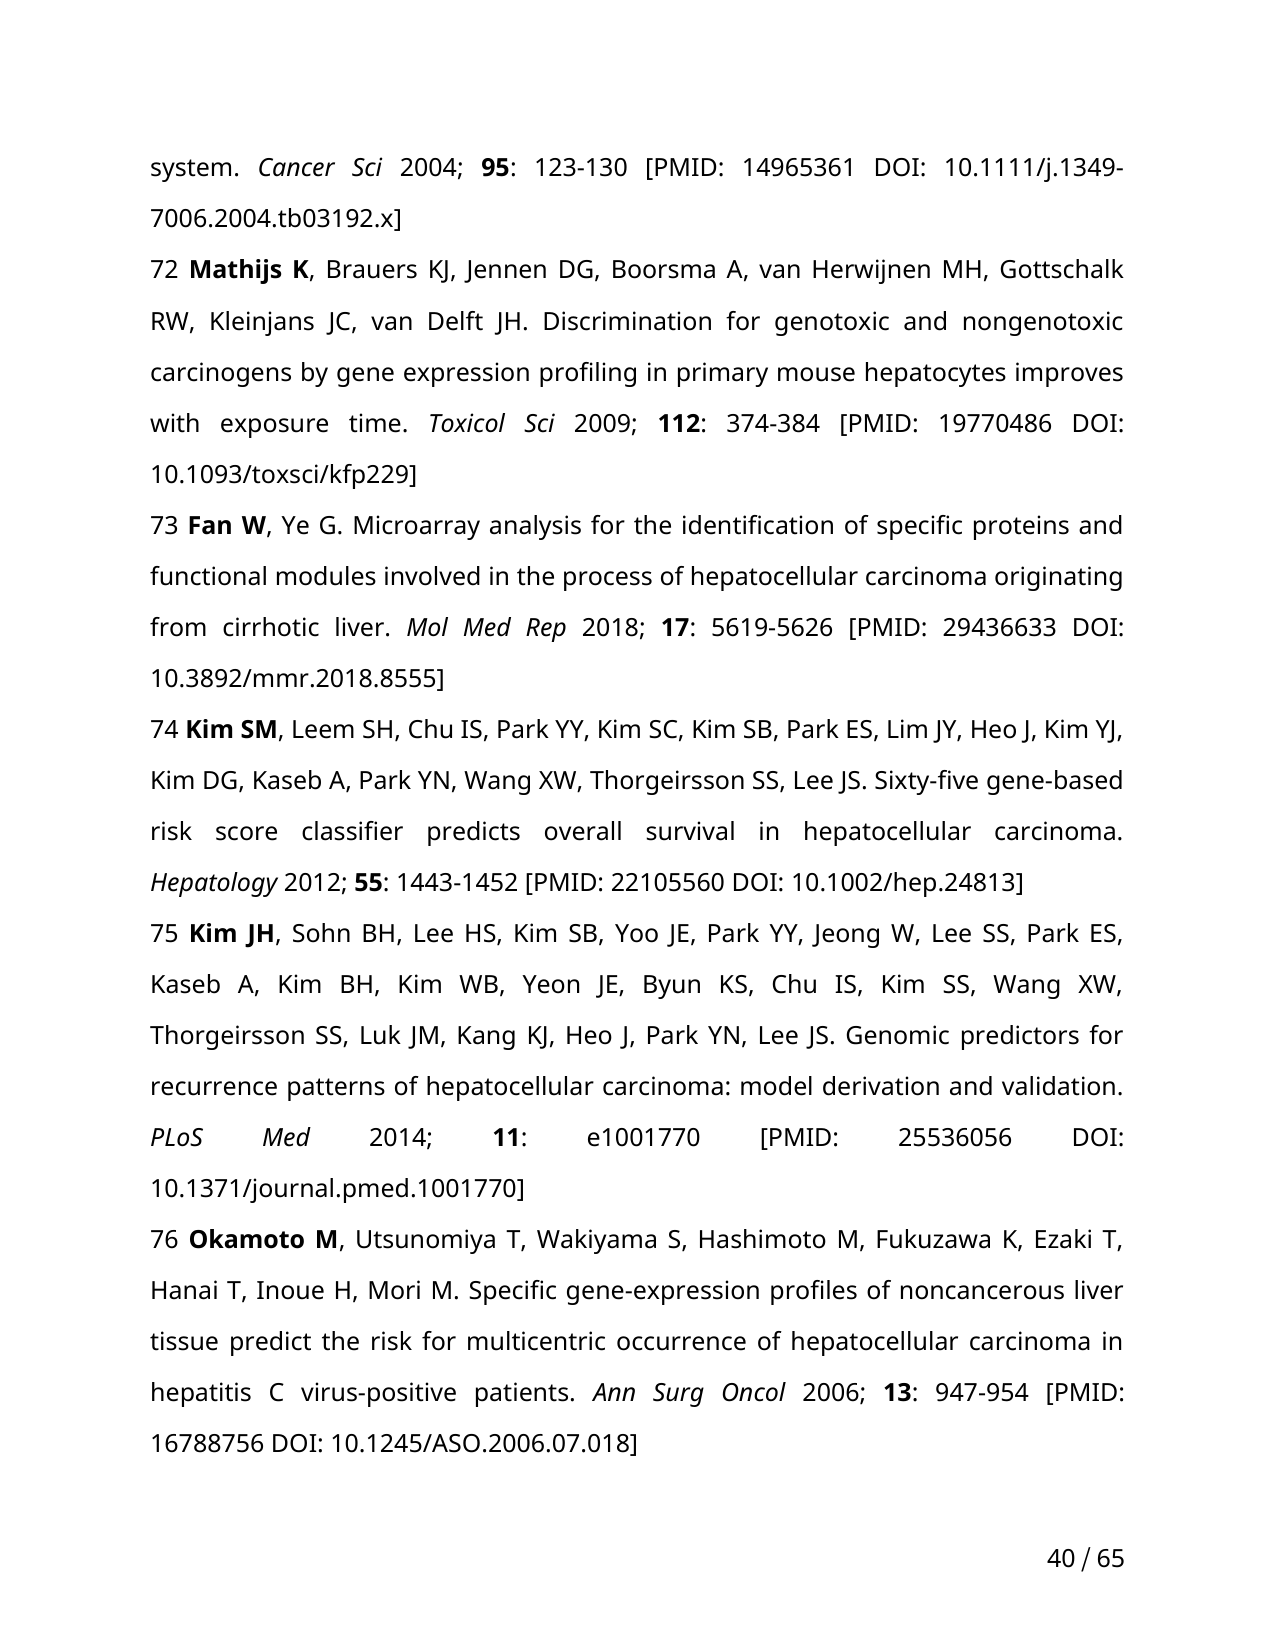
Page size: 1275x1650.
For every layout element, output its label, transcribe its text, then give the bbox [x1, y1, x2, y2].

text 74 Kim SM, Leem SH, Chu IS, Park YY, Kim SC, Kim SB, Park ES, Lim JY, Heo J, Kim YJ, Kim DG, Kaseb A, Park YN, Wang XW, Thorgeirsson SS, Lee JS. Sixty-five gene-based risk score classifier predicts overall survival in hepatocellular carcinoma. Hepatology 2012; 55: 1443-1452 [PMID: 22105560 DOI: 10.1002/hep.24813] [150, 711, 1125, 899]
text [150, 150, 1125, 235]
text 73 Fan W, Ye G. Microarray analysis for the identification of specific proteins and functional modules involved in the process of hepatocellular carcinoma originating from cirrhotic liver. Mol Med Rep 2018; 17: 5619-5626 [PMID: 29436633 DOI: 10.3892/mmr.2018.8555] [150, 507, 1125, 694]
text 76 Okamoto M, Utsunomiya T, Wakiyama S, Hashimoto M, Fukuzawa K, Ezaki T, Hanai T, Inoue H, Mori M. Specific gene-expression profiles of noncancerous liver tissue predict the risk for multicentric occurrence of hepatocellular carcinoma in hepatitis C virus-positive patients. Ann Surg Oncol 2006; 13: 947-954 [PMID: 16788756 DOI: 10.1245/ASO.2006.07.018] [150, 1222, 1125, 1460]
text 75 Kim JH, Sohn BH, Lee HS, Kim SB, Yoo JE, Park YY, Jeong W, Lee SS, Park ES, Kaseb A, Kim BH, Kim WB, Yeon JE, Byun KS, Chu IS, Kim SS, Wang XW, Thorgeirsson SS, Luk JM, Kang KJ, Heo J, Park YN, Lee JS. Genomic predictors for recurrence patterns of hepatocellular carcinoma: model derivation and validation. PLoS Med 2014; 11: e1001770 [PMID: 25536056 DOI: 10.1371/journal.pmed.1001770] [150, 916, 1125, 1205]
text 72 Mathijs K, Brauers KJ, Jennen DG, Boorsma A, van Herwijnen MH, Gottschalk RW, Kleinjans JC, van Delft JH. Discrimination for genotoxic and nongenotoxic carcinogens by gene expression profiling in primary mouse hepatocytes improves with exposure time. Toxicol Sci 2009; 112: 374-384 [PMID: 19770486 DOI: 10.1093/toxsci/kfp229] [150, 252, 1125, 490]
